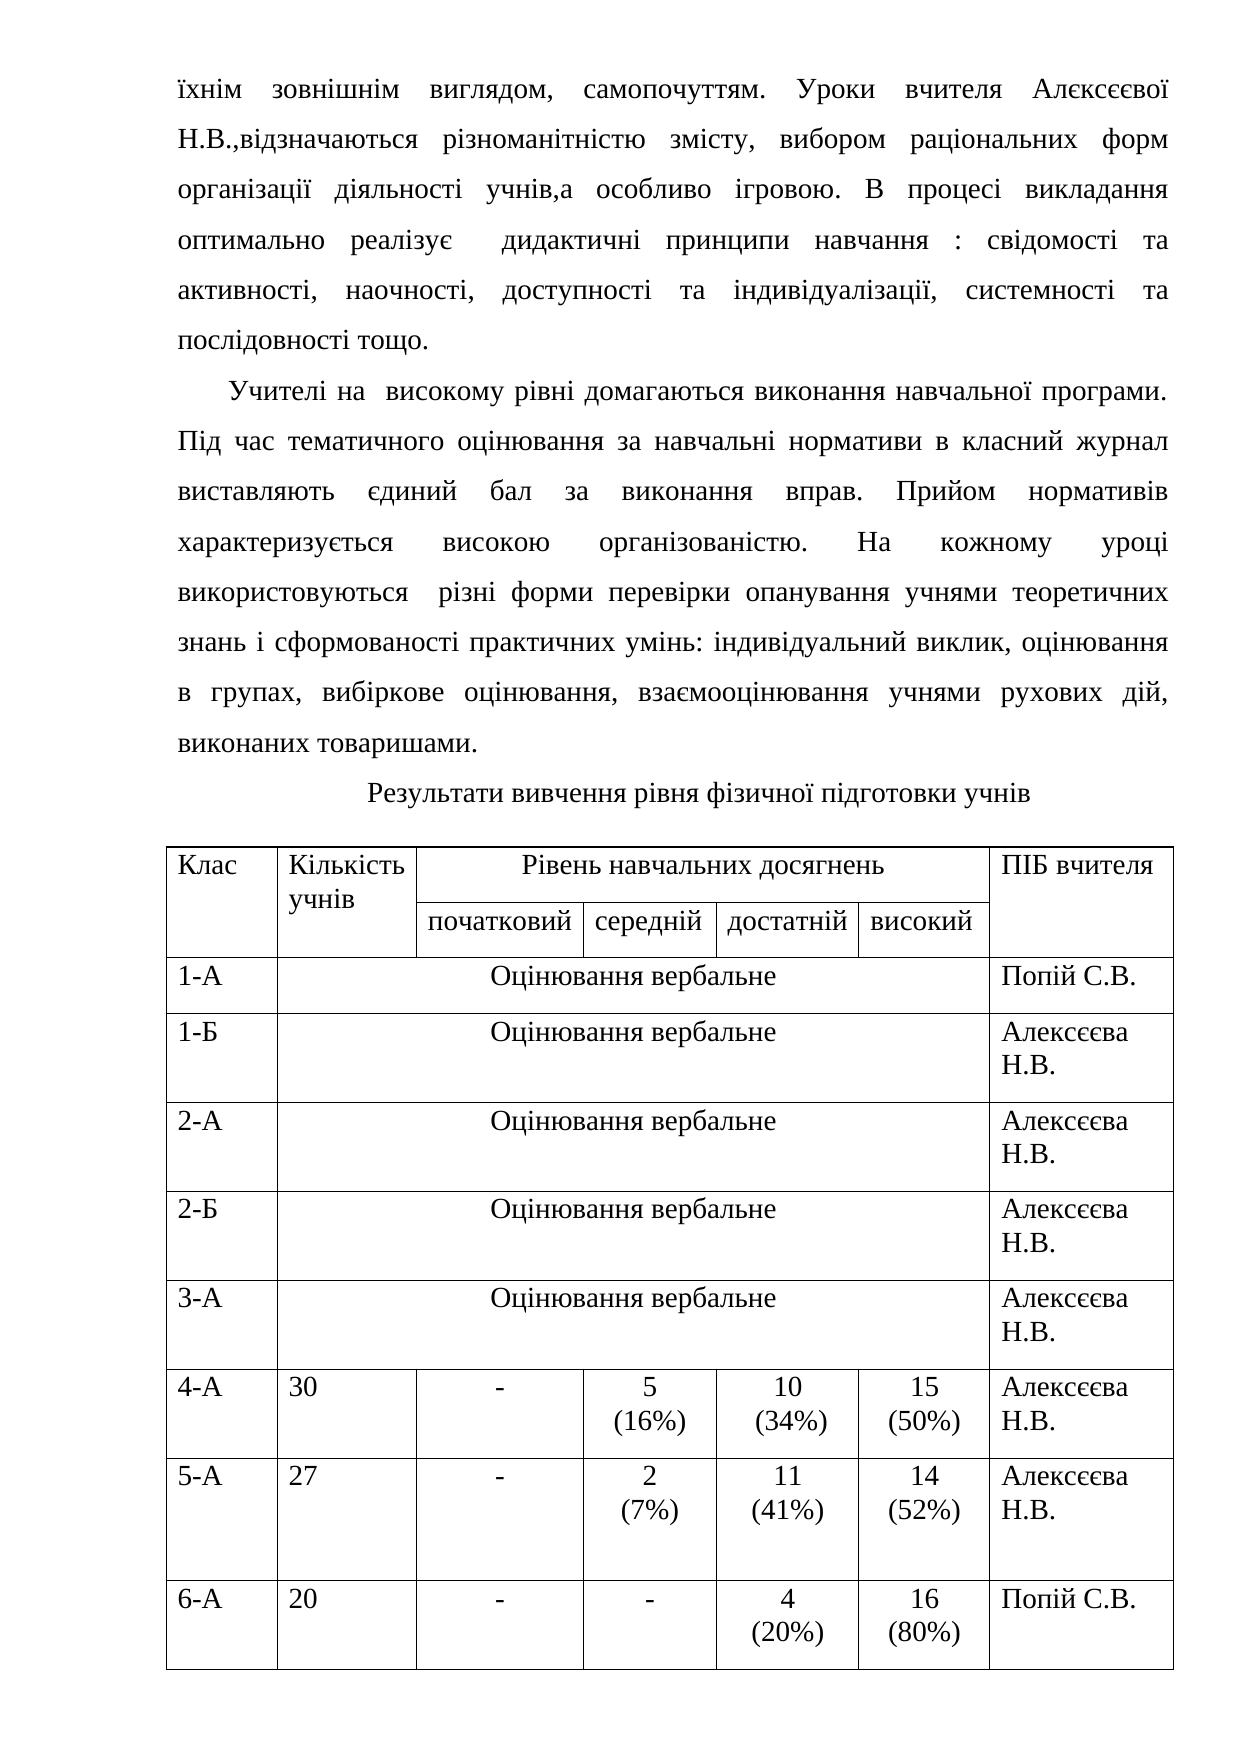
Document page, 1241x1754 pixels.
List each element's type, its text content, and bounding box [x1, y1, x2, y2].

table_cell 14 (52%) [859, 1459, 989, 1580]
table_cell 10 (34%) [717, 1370, 858, 1457]
table_cell достатній [717, 903, 858, 957]
table_header Клас [167, 848, 277, 957]
table_cell Алексєєва Н.В. [990, 1014, 1173, 1102]
table_cell Оцінювання вербальне [278, 1192, 989, 1279]
table_cell 27 [278, 1459, 416, 1580]
table_cell 11 (41%) [717, 1459, 858, 1580]
table_cell Попій С.В. [990, 958, 1173, 1013]
table_cell Оцінювання вербальне [278, 1103, 989, 1191]
table_cell 2-А [167, 1103, 277, 1191]
table_cell Алексєєва Н.В. [990, 1459, 1173, 1580]
table_cell 1-А [167, 958, 277, 1013]
table_cell Алексєєва Н.В. [990, 1192, 1173, 1279]
table_cell Оцінювання вербальне [278, 958, 989, 1013]
table_cell Оцінювання вербальне [278, 1281, 989, 1368]
table_cell - [417, 1370, 583, 1457]
table_cell Алексєєва Н.В. [990, 1103, 1173, 1191]
text Учителі на високому рівні домагаються виконання навчальної програми. Під час тематичного оцінювання за навчальні нормативи в класний журнал виставляють єдиний бал за виконання вправ. Прийом нормативів характеризується високою організованістю. На кожному уроці використовуються різні форми перевірки опанування учнями теоретичних знань і сформованості практичних умінь: індивідуальний виклик, оцінювання в групах, вибіркове оцінювання, взаємооцінювання учнями рухових дій, виконаних товаришами. [177, 373, 1169, 758]
table_header ПІБ вчителя [990, 848, 1173, 957]
table_cell середній [584, 903, 716, 957]
table_cell Оцінювання вербальне [278, 1014, 989, 1102]
table_cell - [584, 1581, 716, 1669]
text Результати вивчення рівня фізичної підготовки учнів [177, 775, 1169, 809]
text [177, 71, 1169, 356]
table_header Кількість учнів [278, 848, 416, 957]
table_cell 15 (50%) [859, 1370, 989, 1457]
table_cell 4 (20%) [717, 1581, 858, 1669]
table_cell Алексєєва Н.В. [990, 1281, 1173, 1368]
table_cell 5-А [167, 1459, 277, 1580]
table_cell початковий [417, 903, 583, 957]
table_cell 2 (7%) [584, 1459, 716, 1580]
table_cell Попій С.В. [990, 1581, 1173, 1669]
table_header Рівень навчальних досягнень [417, 848, 989, 902]
table_cell 3-А [167, 1281, 277, 1368]
table_cell Алексєєва Н.В. [990, 1370, 1173, 1457]
table_cell 5 (16%) [584, 1370, 716, 1457]
table_cell 20 [278, 1581, 416, 1669]
table_cell 6-А [167, 1581, 277, 1669]
table_cell 2-Б [167, 1192, 277, 1279]
table_cell високий [859, 903, 989, 957]
table_cell - [417, 1459, 583, 1580]
table_cell 4-А [167, 1370, 277, 1457]
table_cell 1-Б [167, 1014, 277, 1102]
table_cell - [417, 1581, 583, 1669]
table_cell 16 (80%) [859, 1581, 989, 1669]
table_cell 30 [278, 1370, 416, 1457]
